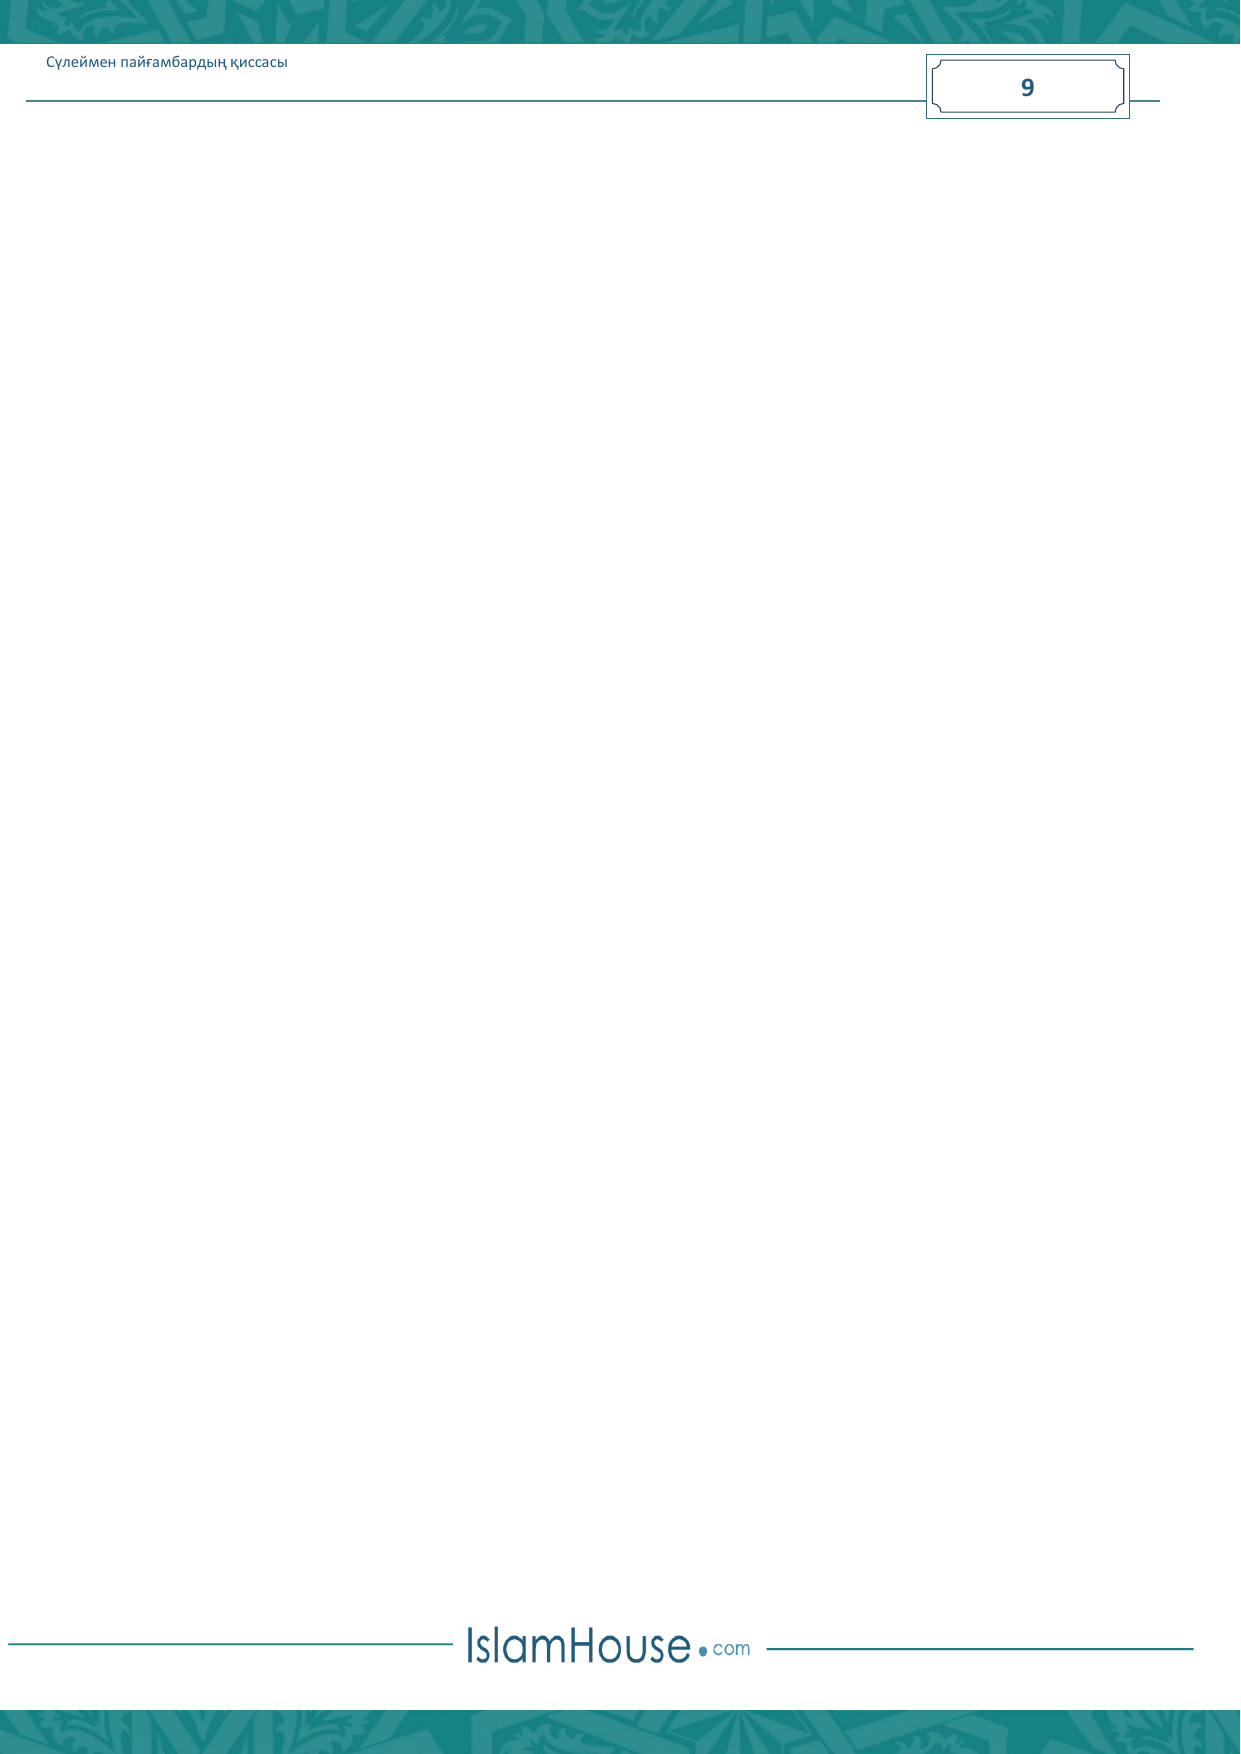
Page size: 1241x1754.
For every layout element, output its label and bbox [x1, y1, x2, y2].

picture [0, 0, 1240, 44]
picture [458, 1620, 1194, 1672]
picture [0, 1710, 1241, 1754]
picture [0, 1618, 453, 1665]
